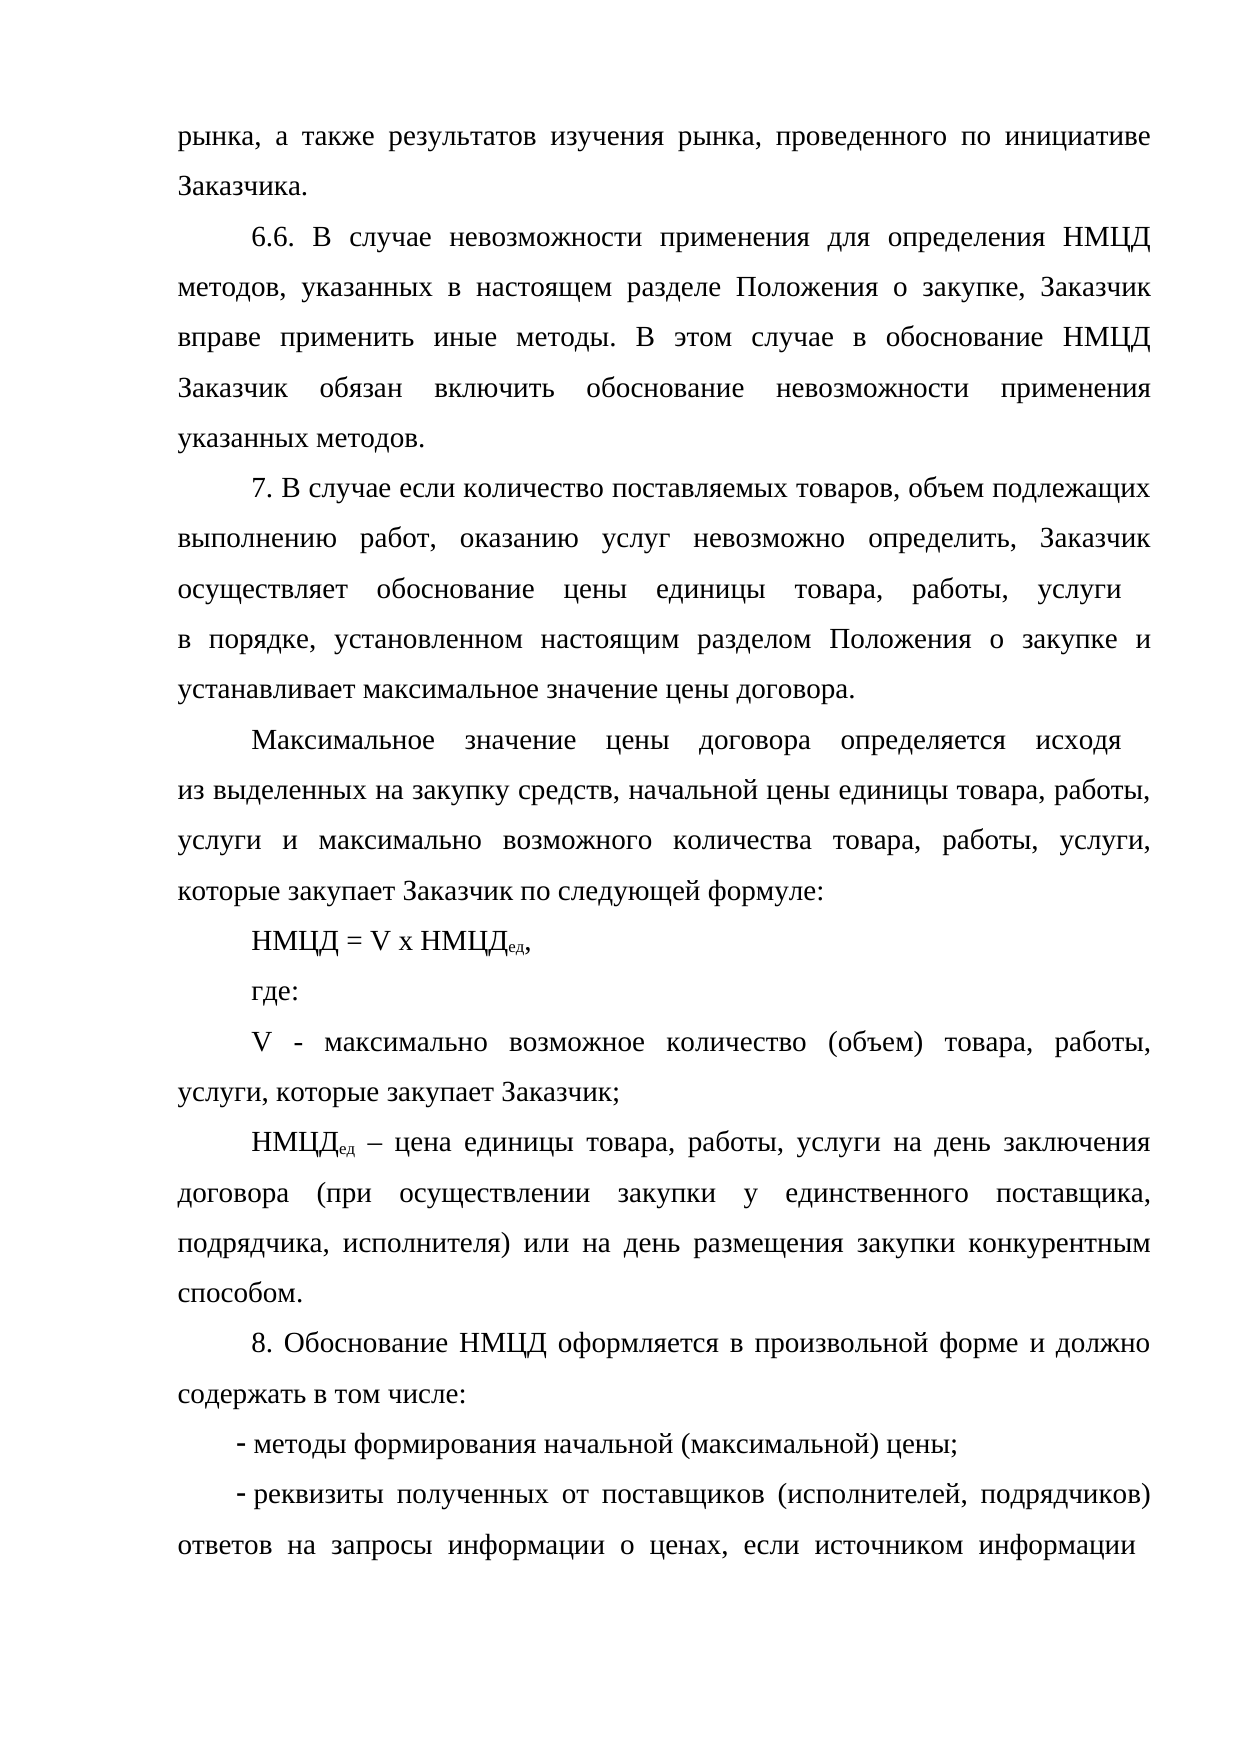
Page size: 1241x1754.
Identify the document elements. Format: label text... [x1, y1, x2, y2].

text V - максимально возможное количество (объем) товара, работы, услуги, которые закупает Заказчик; [177, 1024, 1152, 1108]
text 8. Обоснование НМЦД оформляется в произвольной форме и должно содержать в том числе: [177, 1326, 1152, 1409]
list методы формирования начальной (максимальной) цены; [177, 1426, 1152, 1460]
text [177, 118, 1152, 202]
text НМЦДед – цена единицы товара, работы, услуги на день заключения договора (при осуществлении закупки у единственного поставщика, подрядчика, исполнителя) или на день размещения закупки конкурентным способом. [177, 1124, 1152, 1309]
text где: [177, 973, 1152, 1007]
text 6.6. В случае невозможности применения для определения НМЦД методов, указанных в настоящем разделе Положения о закупке, Заказчик вправе применить иные методы. В этом случае в обоснование НМЦД Заказчик обязан включить обоснование невозможности применения указанных методов. [177, 219, 1152, 453]
text 7. В случае если количество поставляемых товаров, объем подлежащих выполнению работ, оказанию услуг невозможно определить, Заказчик осуществляет обоснование цены единицы товара, работы, услуги в порядке, установленном настоящим разделом Положения о закупке и устанавливает максимальное значение цены договора. [177, 470, 1152, 705]
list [177, 1477, 1152, 1561]
text Максимальное значение цены договора определяется исходя из выделенных на закупку средств, начальной цены единицы товара, работы, услуги и максимально возможного количества товара, работы, услуги, которые закупает Заказчик по следующей формуле: [177, 722, 1152, 906]
text НМЦД = V х НМЦДед, [177, 923, 1152, 957]
